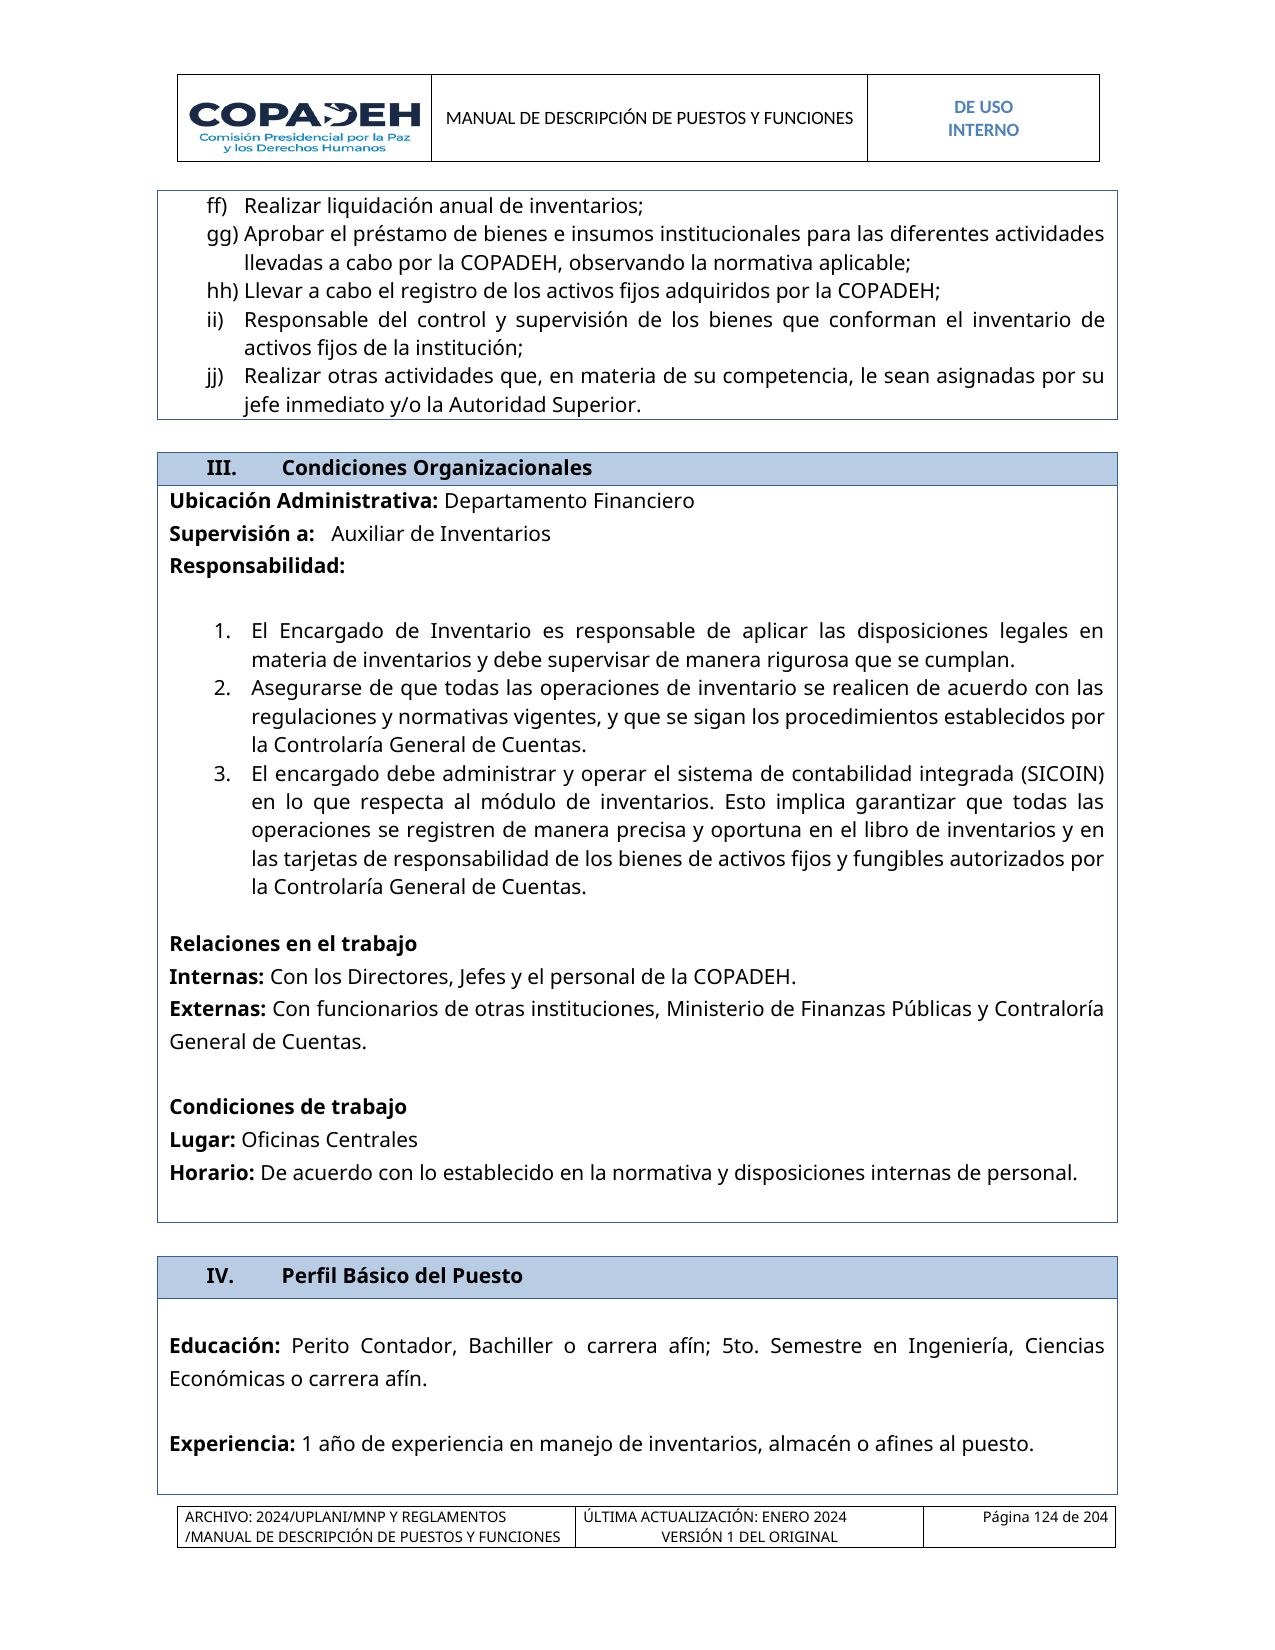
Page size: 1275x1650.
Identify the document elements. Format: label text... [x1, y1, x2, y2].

picture [184, 76, 429, 157]
table_header Perfil Básico del Puesto [158, 1257, 1117, 1298]
table_header Condiciones Organizacionales [158, 453, 1117, 485]
table_cell Ubicación Administrativa: Departamento Financiero Supervisión a: Auxiliar de Inventarios Responsabilidad: El Encargado de Inventario es responsable de aplicar las disposiciones legales en materia de inventarios y debe supervisar de manera rigurosa que se cumplan. Asegurarse de que todas las operaciones de inventario se realicen de acuerdo con las regulaciones y normativas vigentes, y que se sigan los procedimientos establecidos por la Controlaría General de Cuentas. El encargado debe administrar y operar el sistema de contabilidad integrada (SICOIN) en lo que respecta al módulo de inventarios. Esto implica garantizar que todas las operaciones se registren de manera precisa y oportuna en el libro de inventarios y en las tarjetas de responsabilidad de los bienes de activos fijos y fungibles autorizados por la Controlaría General de Cuentas. Relaciones en el trabajo Internas: Con los Directores, Jefes y el personal de la COPADEH. Externas: Con funcionarios de otras instituciones, Ministerio de Finanzas Públicas y Contraloría General de Cuentas. Condiciones de trabajo Lugar: Oficinas Centrales Horario: De acuerdo con lo establecido en la normativa y disposiciones internas de personal. [158, 486, 1117, 1222]
